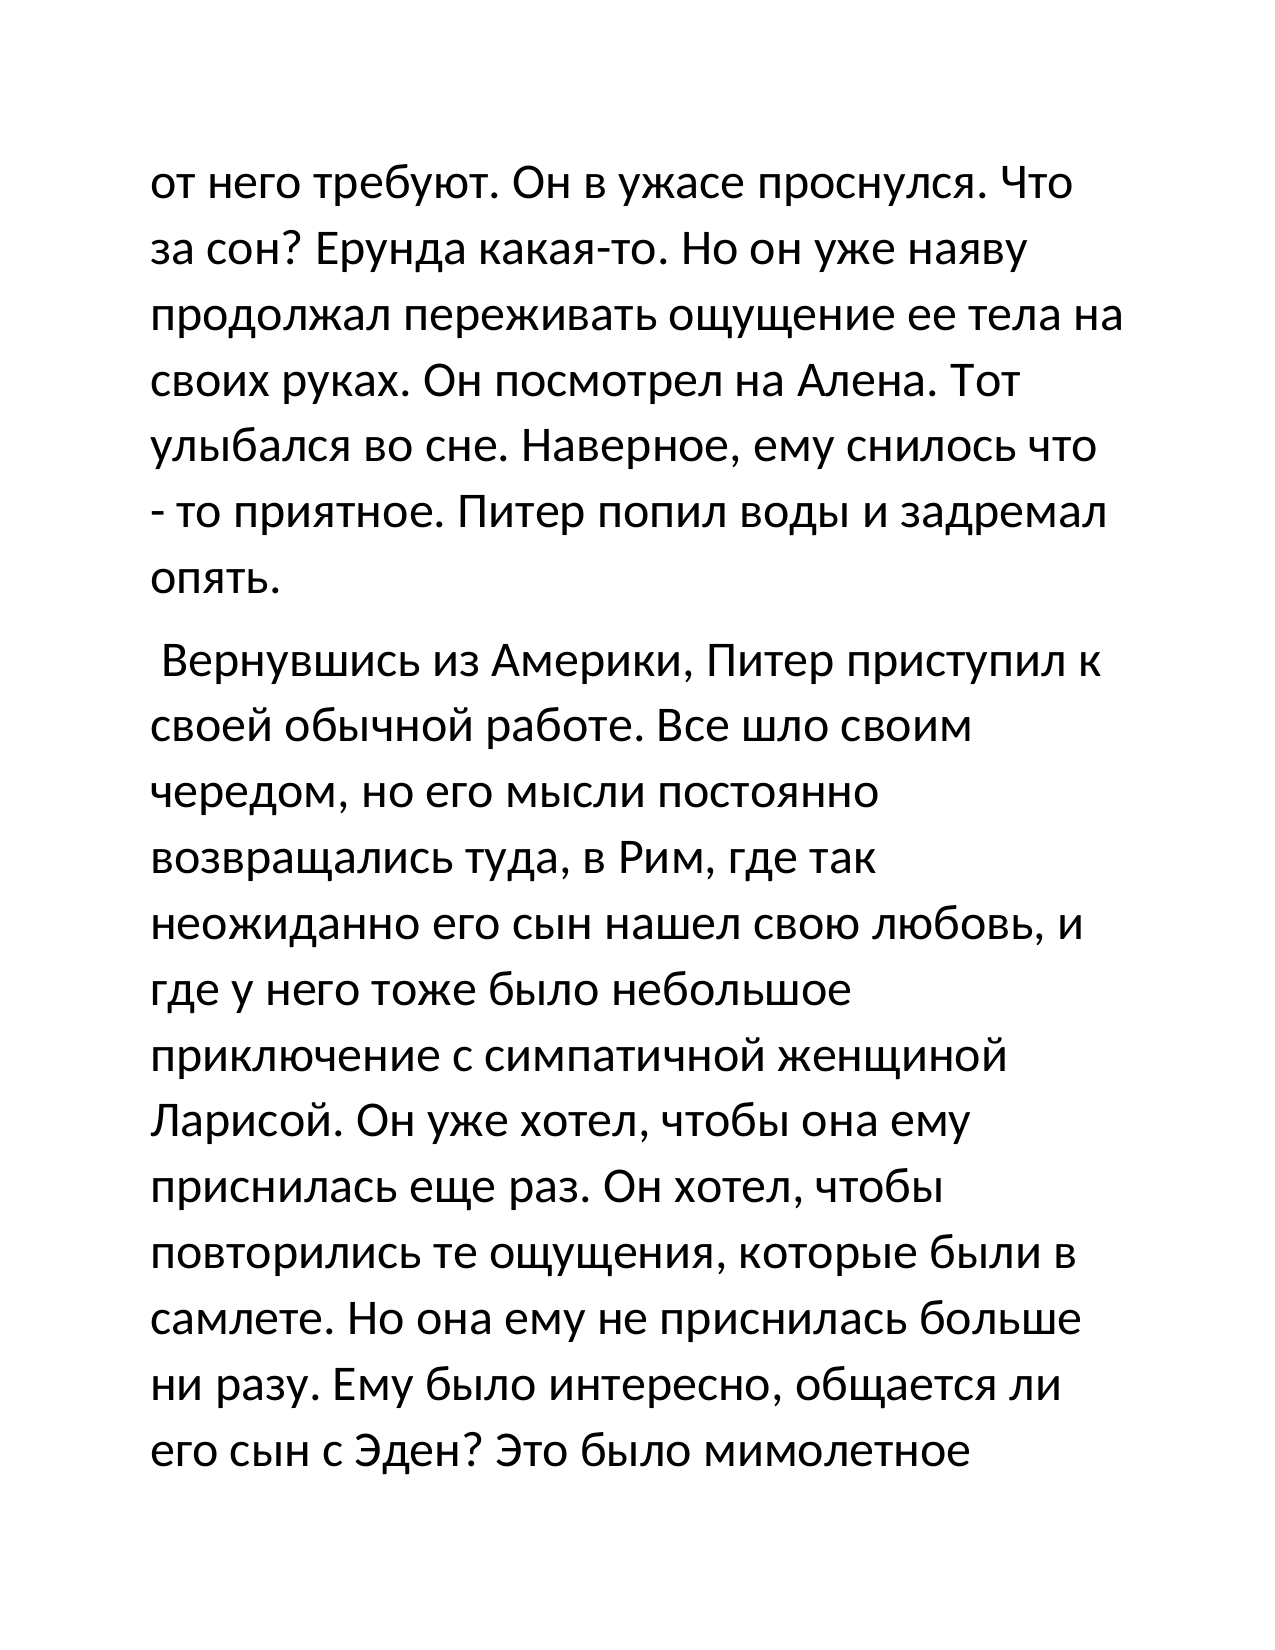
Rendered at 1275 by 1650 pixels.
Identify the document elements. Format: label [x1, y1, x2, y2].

text [150, 627, 1125, 1478]
text [150, 150, 1125, 606]
